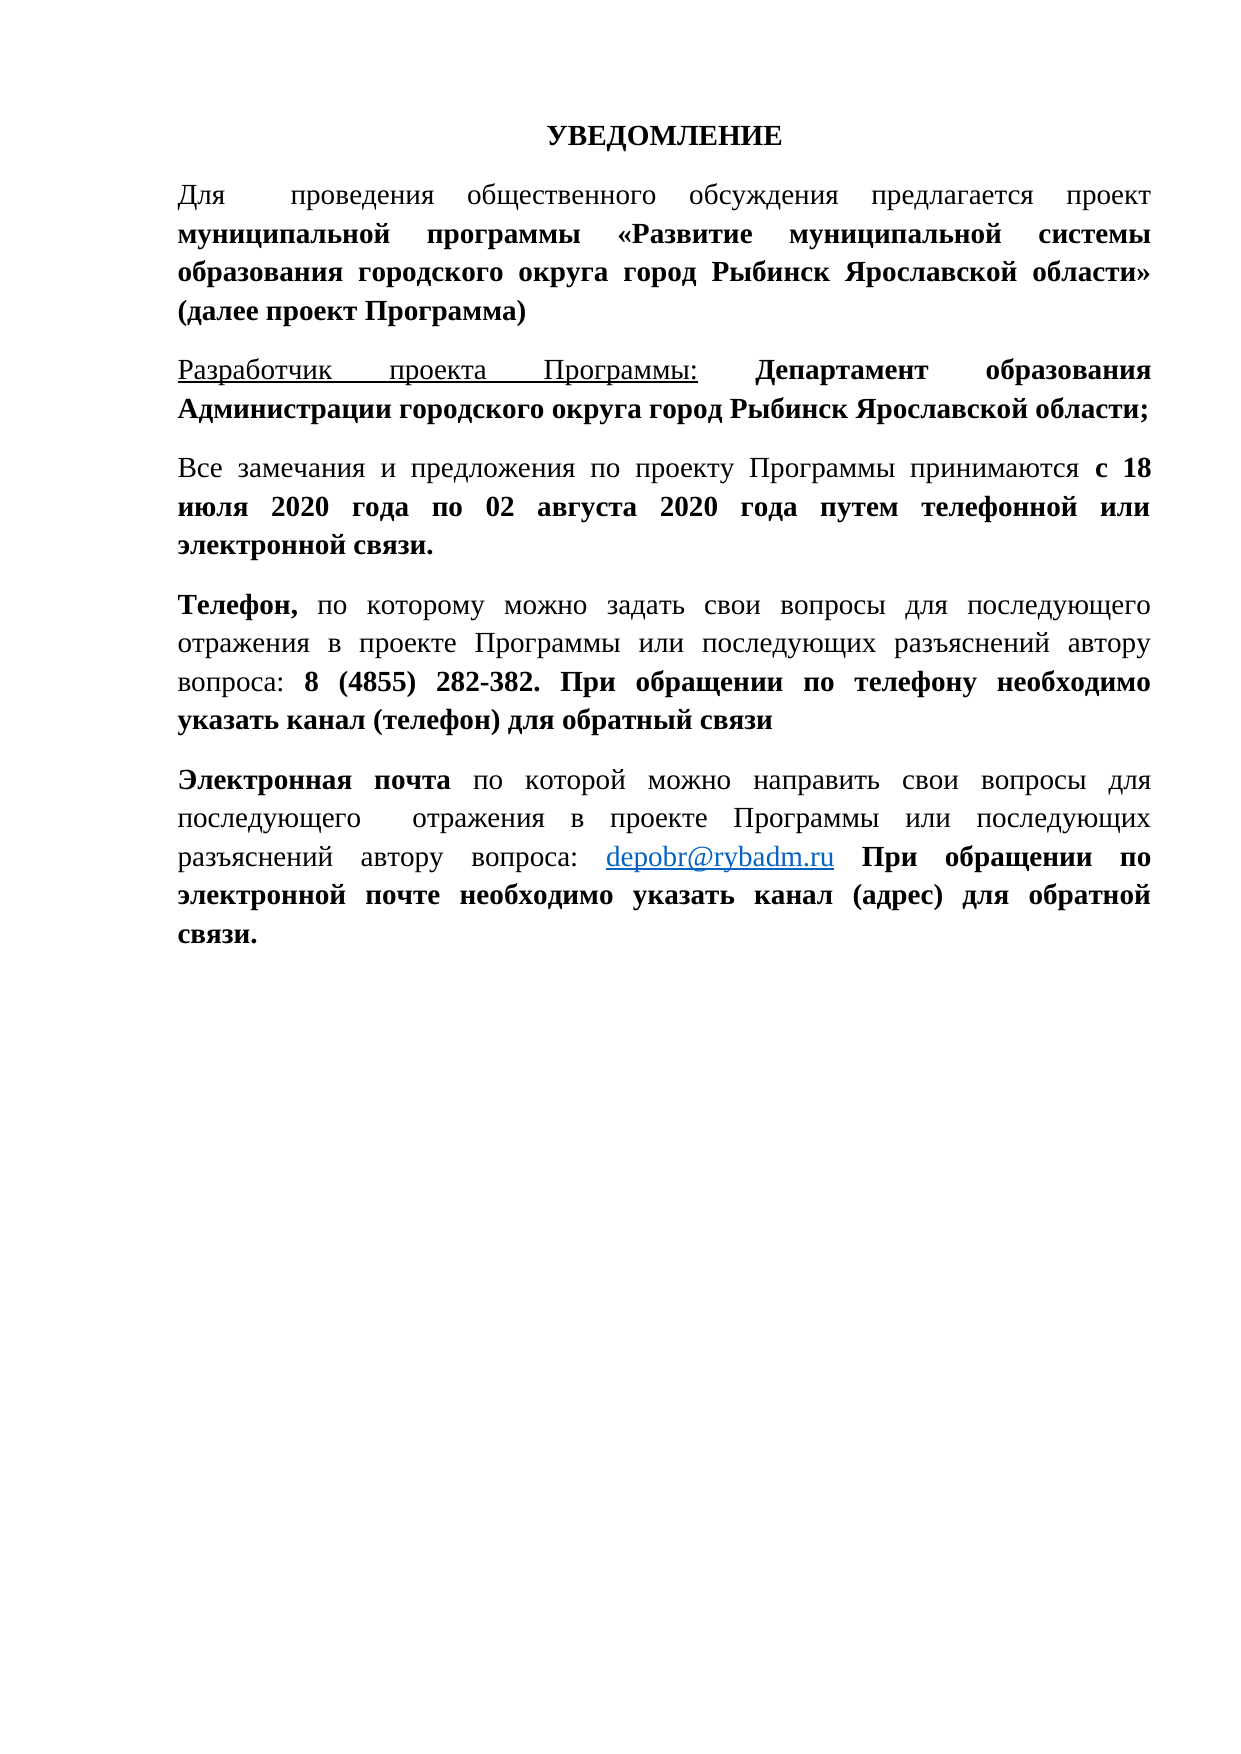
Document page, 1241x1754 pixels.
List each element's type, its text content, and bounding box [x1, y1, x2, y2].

text Для проведения общественного обсуждения предлагается проект муниципальной программы «Развитие муниципальной системы образования городского округа город Рыбинск Ярославской области» (далее проект Программа) [177, 177, 1152, 327]
text Разработчик проекта Программы: Департамент образования Администрации городского округа город Рыбинск Ярославской области; [177, 352, 1152, 424]
text Телефон, по которому можно задать свои вопросы для последующего отражения в проекте Программы или последующих разъяснений автору вопроса: 8 (4855) 282-382. При обращении по телефону необходимо указать канал (телефон) для обратный связи [177, 587, 1152, 736]
text УВЕДОМЛЕНИЕ [177, 118, 1152, 152]
text Все замечания и предложения по проекту Программы принимаются с 18 июля 2020 года по 02 августа 2020 года путем телефонной или электронной связи. [177, 450, 1152, 561]
text Электронная почта по которой можно направить свои вопросы для последующего отражения в проекте Программы или последующих разъяснений автору вопроса: depobr@rybadm.ru При обращении по электронной почте необходимо указать канал (адрес) для обратной связи. [177, 762, 1152, 949]
